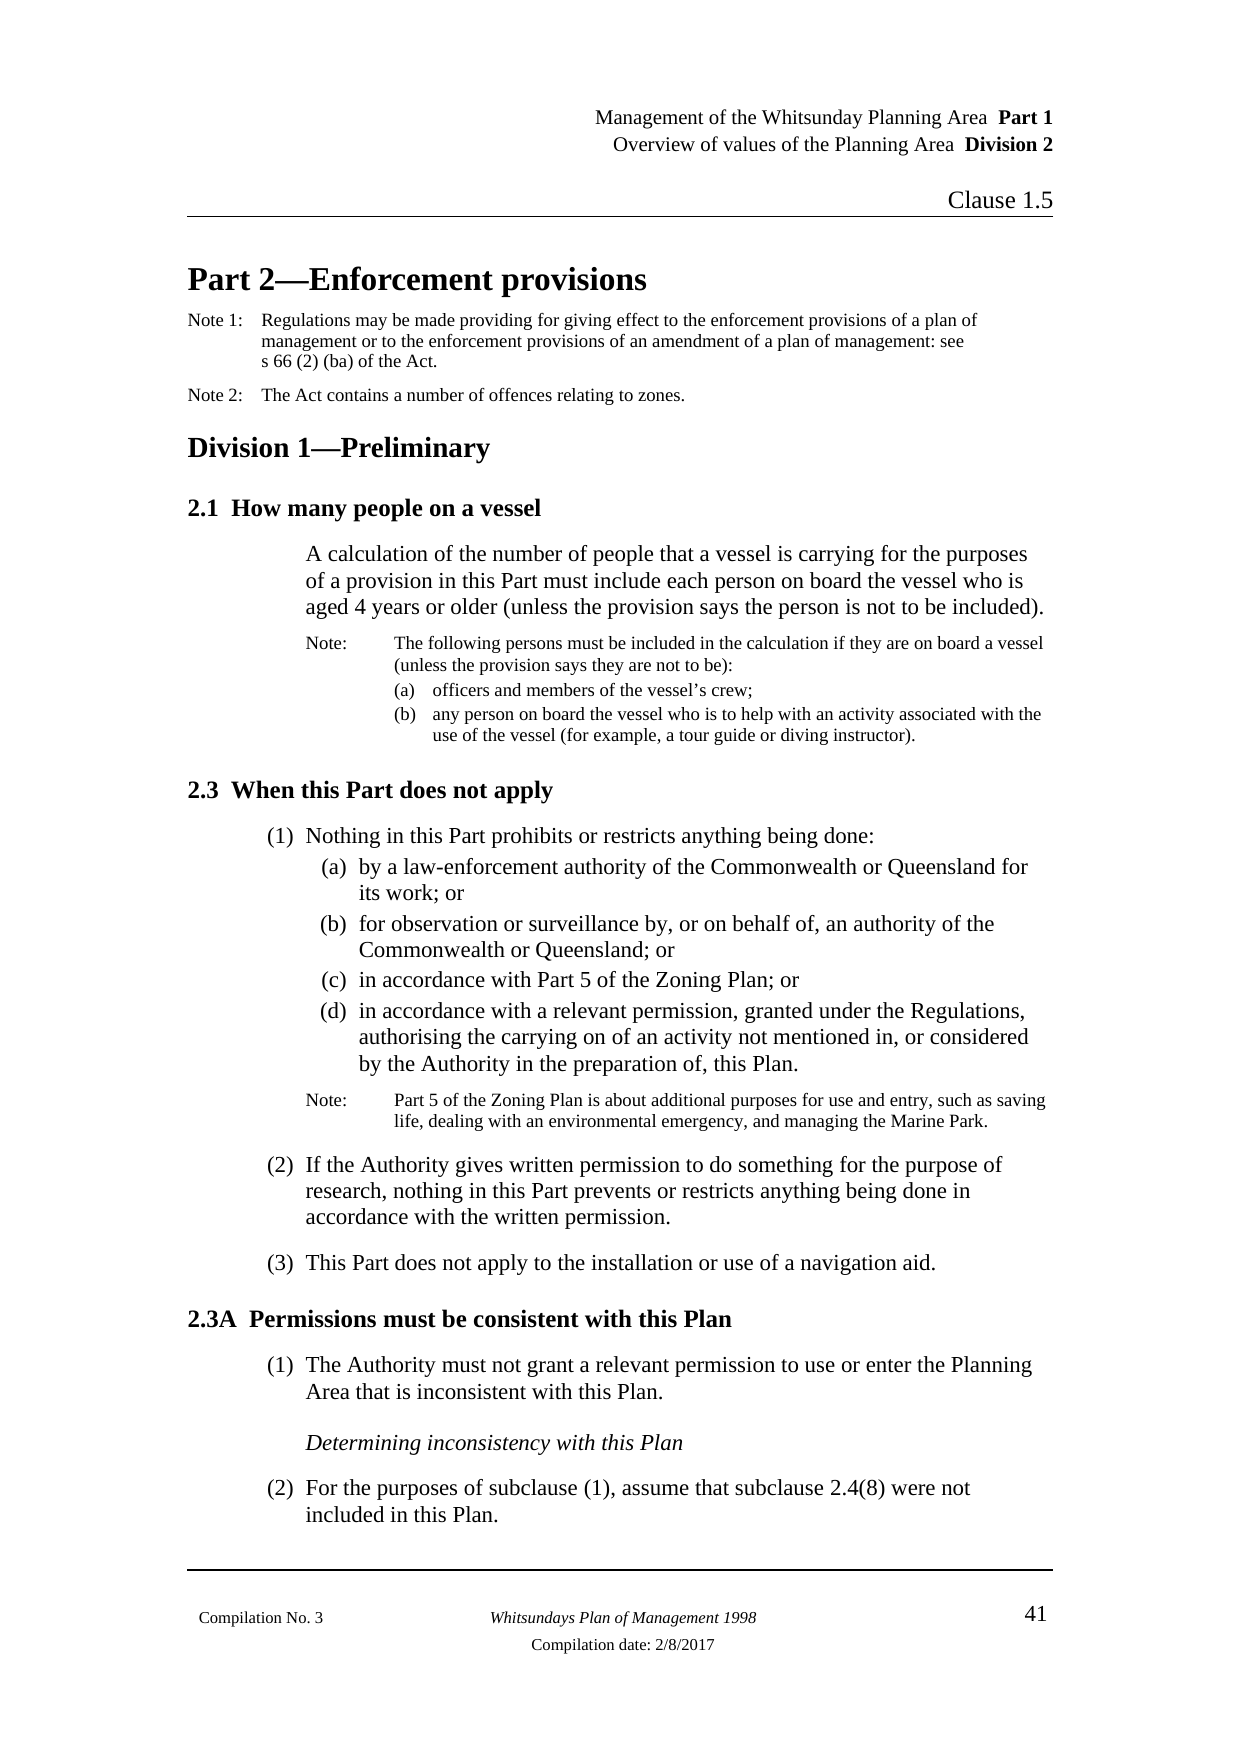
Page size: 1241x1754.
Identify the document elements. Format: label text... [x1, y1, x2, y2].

text Note 1: Regulations may be made providing for giving effect to the enforcement provisions of a plan of management or to the enforcement provisions of an amendment of a plan of management: see s 66 (2) (ba) of the Act. [187, 310, 1053, 372]
text (b) any person on board the vessel who is to help with an activity associated with the use of the vessel (for example, a tour guide or diving instructor). [394, 704, 1053, 746]
text (a) by a law-enforcement authority of the Commonwealth or Queensland for its work; or [187, 853, 1053, 906]
text 2.3A Permissions must be consistent with this Plan [187, 1304, 1053, 1333]
text 2.1 How many people on a vessel [187, 493, 1053, 522]
text A calculation of the number of people that a vessel is carrying for the purposes of a provision in this Part must include each person on board the vessel who is aged 4 years or older (unless the provision says the person is not to be included). [187, 541, 1053, 619]
text (d) in accordance with a relevant permission, granted under the Regulations, authorising the carrying on of an activity not mentioned in, or considered by the Authority in the preparation of, this Plan. [187, 997, 1053, 1076]
text 2.3 When this Part does not apply [187, 775, 1053, 803]
text (c) in accordance with Part 5 of the Zoning Plan; or [187, 967, 1053, 993]
text (3) This Part does not apply to the installation or use of a navigation aid. [187, 1248, 1053, 1275]
text (b) for observation or surveillance by, or on behalf of, an authority of the Commonwealth or Queensland; or [187, 910, 1053, 962]
text (2) For the purposes of subclause (1), assume that subclause 2.4(8) were not included in this Plan. [187, 1474, 1053, 1527]
text Part 2—Enforcement provisions [187, 259, 1053, 297]
text Note: Part 5 of the Zoning Plan is about additional purposes for use and entry, such as saving life, dealing with an environmental emergency, and managing the Marine Park. [305, 1089, 1053, 1132]
text Note 2: The Act contains a number of offences relating to zones. [187, 385, 1053, 405]
text Division 1—Preliminary [187, 430, 1053, 464]
text (1) The Authority must not grant a relevant permission to use or enter the Planning Area that is inconsistent with this Plan. [187, 1352, 1053, 1404]
text (a) officers and members of the vessel’s crew; [394, 679, 1053, 700]
text (2) If the Authority gives written permission to do something for the purpose of research, nothing in this Part prevents or restricts anything being done in accordance with the written permission. [187, 1151, 1053, 1230]
text (1) Nothing in this Part prohibits or restricts anything being done: [187, 822, 1053, 849]
text Note: The following persons must be included in the calculation if they are on board a vessel (unless the provision says they are not to be): [305, 632, 1053, 675]
text Determining inconsistency with this Plan [305, 1429, 1053, 1456]
